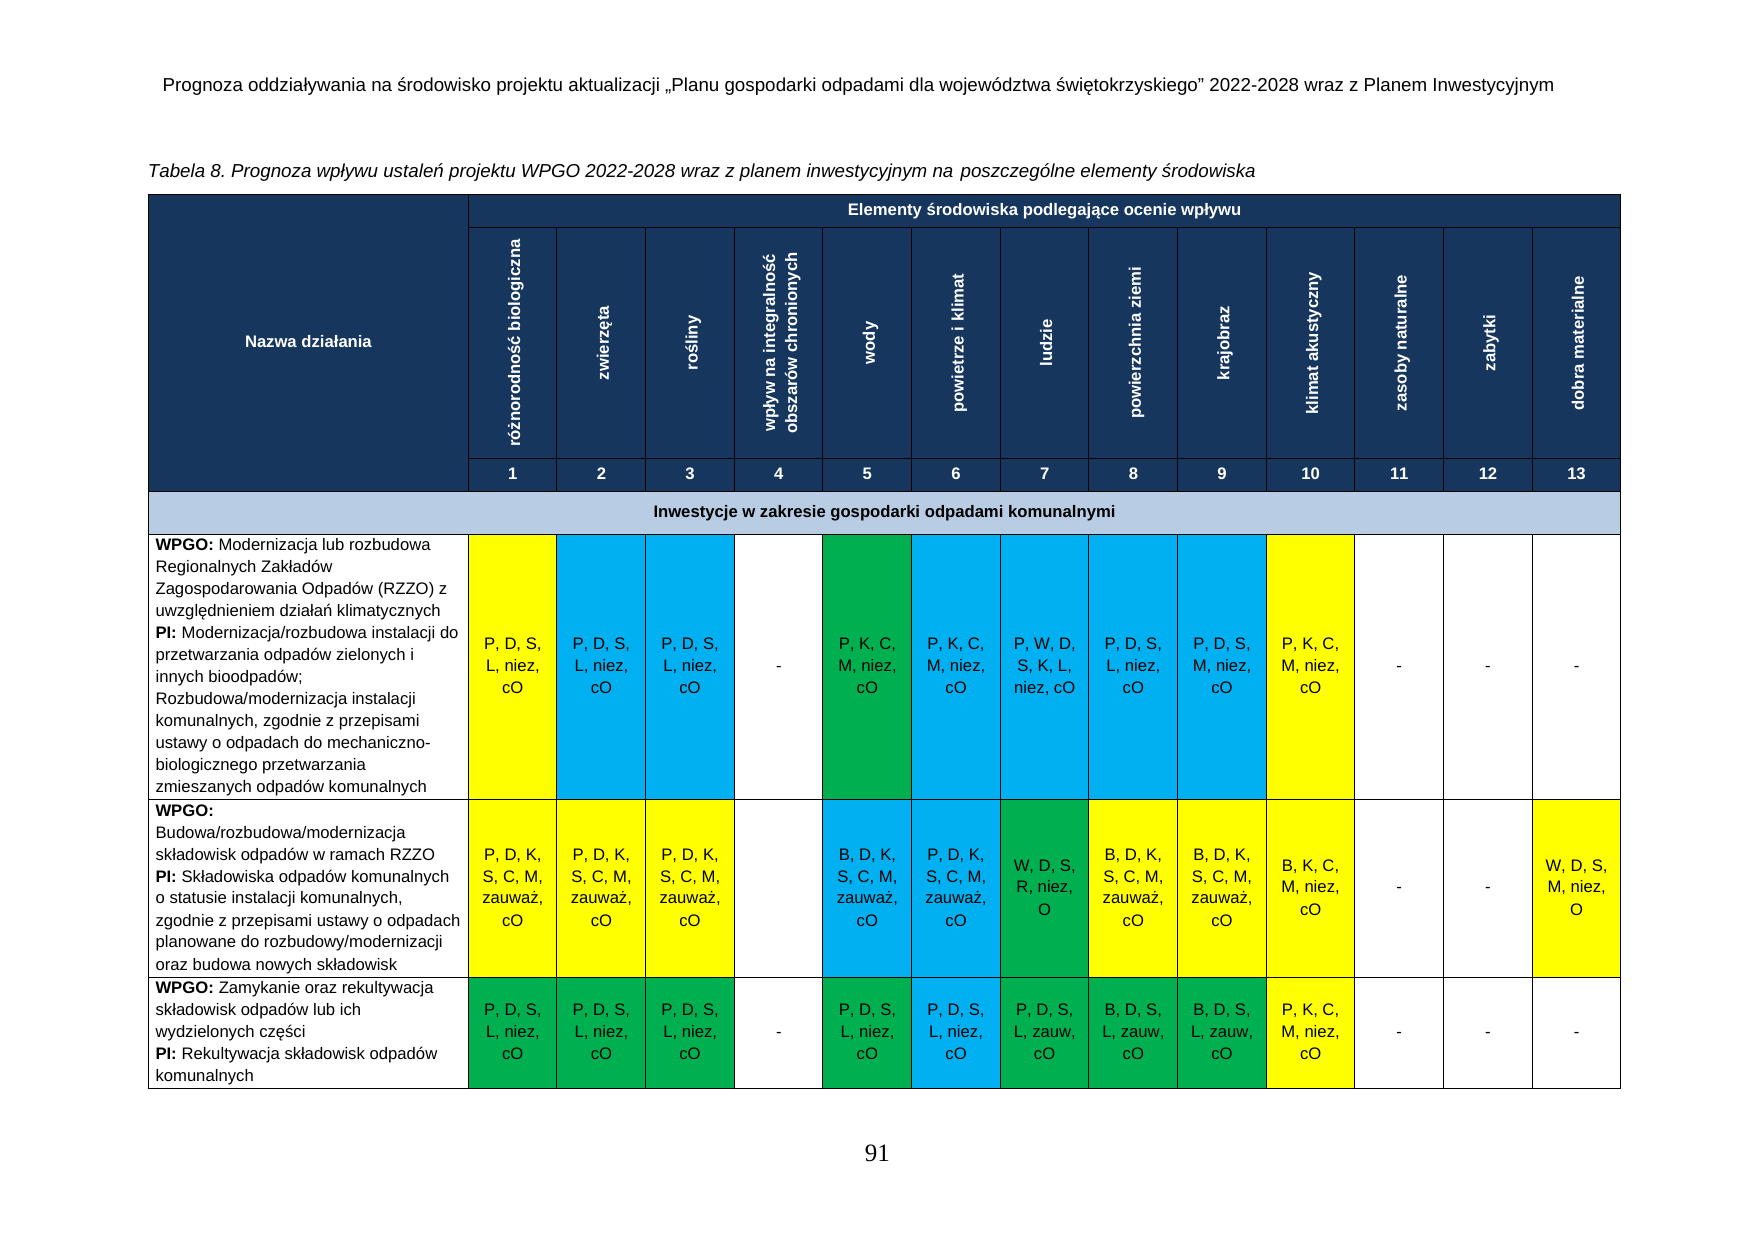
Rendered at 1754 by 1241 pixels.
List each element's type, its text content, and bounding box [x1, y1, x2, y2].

table_cell wpływ na integralność obszarów chronionych [735, 228, 822, 458]
table_cell wody [823, 228, 911, 458]
table_cell P, D, S, L, niez, cO [469, 535, 556, 799]
table_cell P, D, S, L, niez, cO [912, 978, 1000, 1088]
table_cell - [1444, 535, 1532, 799]
table_cell P, D, K, S, C, M, zauważ, cO [557, 800, 645, 977]
table_cell P, K, C, M, niez, cO [823, 535, 911, 799]
table_cell klimat akustyczny [1267, 228, 1354, 458]
table_cell - [1355, 800, 1443, 977]
table_cell krajobraz [1178, 228, 1266, 458]
table_cell 1 [469, 459, 556, 491]
table_cell W, D, S, M, niez, O [1533, 800, 1620, 977]
table_cell dobra materialne [1533, 228, 1620, 458]
table_cell B, D, S, L, zauw, cO [1089, 978, 1177, 1088]
table_cell B, D, K, S, C, M, zauważ, cO [1178, 800, 1266, 977]
table_cell rośliny [646, 228, 734, 458]
table_cell - [1533, 978, 1620, 1088]
table_cell [735, 800, 822, 977]
table_cell 9 [1178, 459, 1266, 491]
table_cell 6 [912, 459, 1000, 491]
table_cell B, D, S, L, zauw, cO [1178, 978, 1266, 1088]
table_cell 8 [1089, 459, 1177, 491]
table_cell WPGO: Zamykanie oraz rekultywacja składowisk odpadów lub ich wydzielonych części PI: Rekultywacja składowisk odpadów komunalnych [149, 978, 468, 1088]
table_cell 7 [1001, 459, 1088, 491]
table_cell 4 [735, 459, 822, 491]
table_cell ludzie [1001, 228, 1088, 458]
table_cell 12 [1444, 459, 1532, 491]
table_cell P, D, S, L, niez, cO [1089, 535, 1177, 799]
table_cell - [1355, 978, 1443, 1088]
table_cell B, D, K, S, C, M, zauważ, cO [823, 800, 911, 977]
table_cell Inwestycje w zakresie gospodarki odpadami komunalnymi [149, 492, 1620, 534]
table_cell P, W, D, S, K, L, niez, cO [1001, 535, 1088, 799]
table_cell - [735, 978, 822, 1088]
table_header Elementy środowiska podlegające ocenie wpływu [469, 195, 1620, 227]
table_cell zwierzęta [557, 228, 645, 458]
table_cell P, D, S, M, niez, cO [1178, 535, 1266, 799]
table_cell zabytki [1444, 228, 1532, 458]
table_cell P, D, S, L, niez, cO [646, 978, 734, 1088]
table_cell W, D, S, R, niez, O [1001, 800, 1088, 977]
table_cell WPGO: Budowa/rozbudowa/modernizacja składowisk odpadów w ramach RZZO PI: Składowiska odpadów komunalnych o statusie instalacji komunalnych, zgodnie z przepisami ustawy o odpadach planowane do rozbudowy/modernizacji oraz budowa nowych składowisk [149, 800, 468, 977]
table_cell P, D, K, S, C, M, zauważ, cO [912, 800, 1000, 977]
table_cell P, D, K, S, C, M, zauważ, cO [646, 800, 734, 977]
table_cell P, K, C, M, niez, cO [1267, 978, 1354, 1088]
table_cell P, D, S, L, niez, cO [823, 978, 911, 1088]
table_cell powietrze i klimat [912, 228, 1000, 458]
table_cell - [1355, 535, 1443, 799]
table_cell - [1533, 535, 1620, 799]
table_cell 2 [557, 459, 645, 491]
table_cell różnorodność biologiczna [469, 228, 556, 458]
table_cell P, D, S, L, niez, cO [557, 978, 645, 1088]
table_cell P, D, S, L, niez, cO [469, 978, 556, 1088]
table_cell B, D, K, S, C, M, zauważ, cO [1089, 800, 1177, 977]
table_cell - [735, 535, 822, 799]
table_cell 13 [1533, 459, 1620, 491]
table_cell P, D, S, L, niez, cO [646, 535, 734, 799]
table_cell 5 [823, 459, 911, 491]
table_cell 11 [1355, 459, 1443, 491]
table_cell 10 [1267, 459, 1354, 491]
table_cell - [1444, 800, 1532, 977]
table_cell 3 [646, 459, 734, 491]
table_cell P, D, S, L, niez, cO [557, 535, 645, 799]
table_cell B, K, C, M, niez, cO [1267, 800, 1354, 977]
table_cell zasoby naturalne [1355, 228, 1443, 458]
table_cell P, D, K, S, C, M, zauważ, cO [469, 800, 556, 977]
table_cell - [1444, 978, 1532, 1088]
table_cell WPGO: Modernizacja lub rozbudowa Regionalnych Zakładów Zagospodarowania Odpadów (RZZO) z uwzględnieniem działań klimatycznych PI: Modernizacja/rozbudowa instalacji do przetwarzania odpadów zielonych i innych bioodpadów; Rozbudowa/modernizacja instalacji komunalnych, zgodnie z przepisami ustawy o odpadach do mechaniczno-biologicznego przetwarzania zmieszanych odpadów komunalnych [149, 535, 468, 799]
table_cell powierzchnia ziemi [1089, 228, 1177, 458]
table_header Nazwa działania [149, 195, 468, 491]
table_cell P, D, S, L, zauw, cO [1001, 978, 1088, 1088]
table_cell P, K, C, M, niez, cO [912, 535, 1000, 799]
table_cell P, K, C, M, niez, cO [1267, 535, 1354, 799]
text Tabela 8. Prognoza wpływu ustaleń projektu WPGO 2022-2028 wraz z planem inwestycyjnym na poszczególne elementy środowiska [148, 160, 1606, 182]
